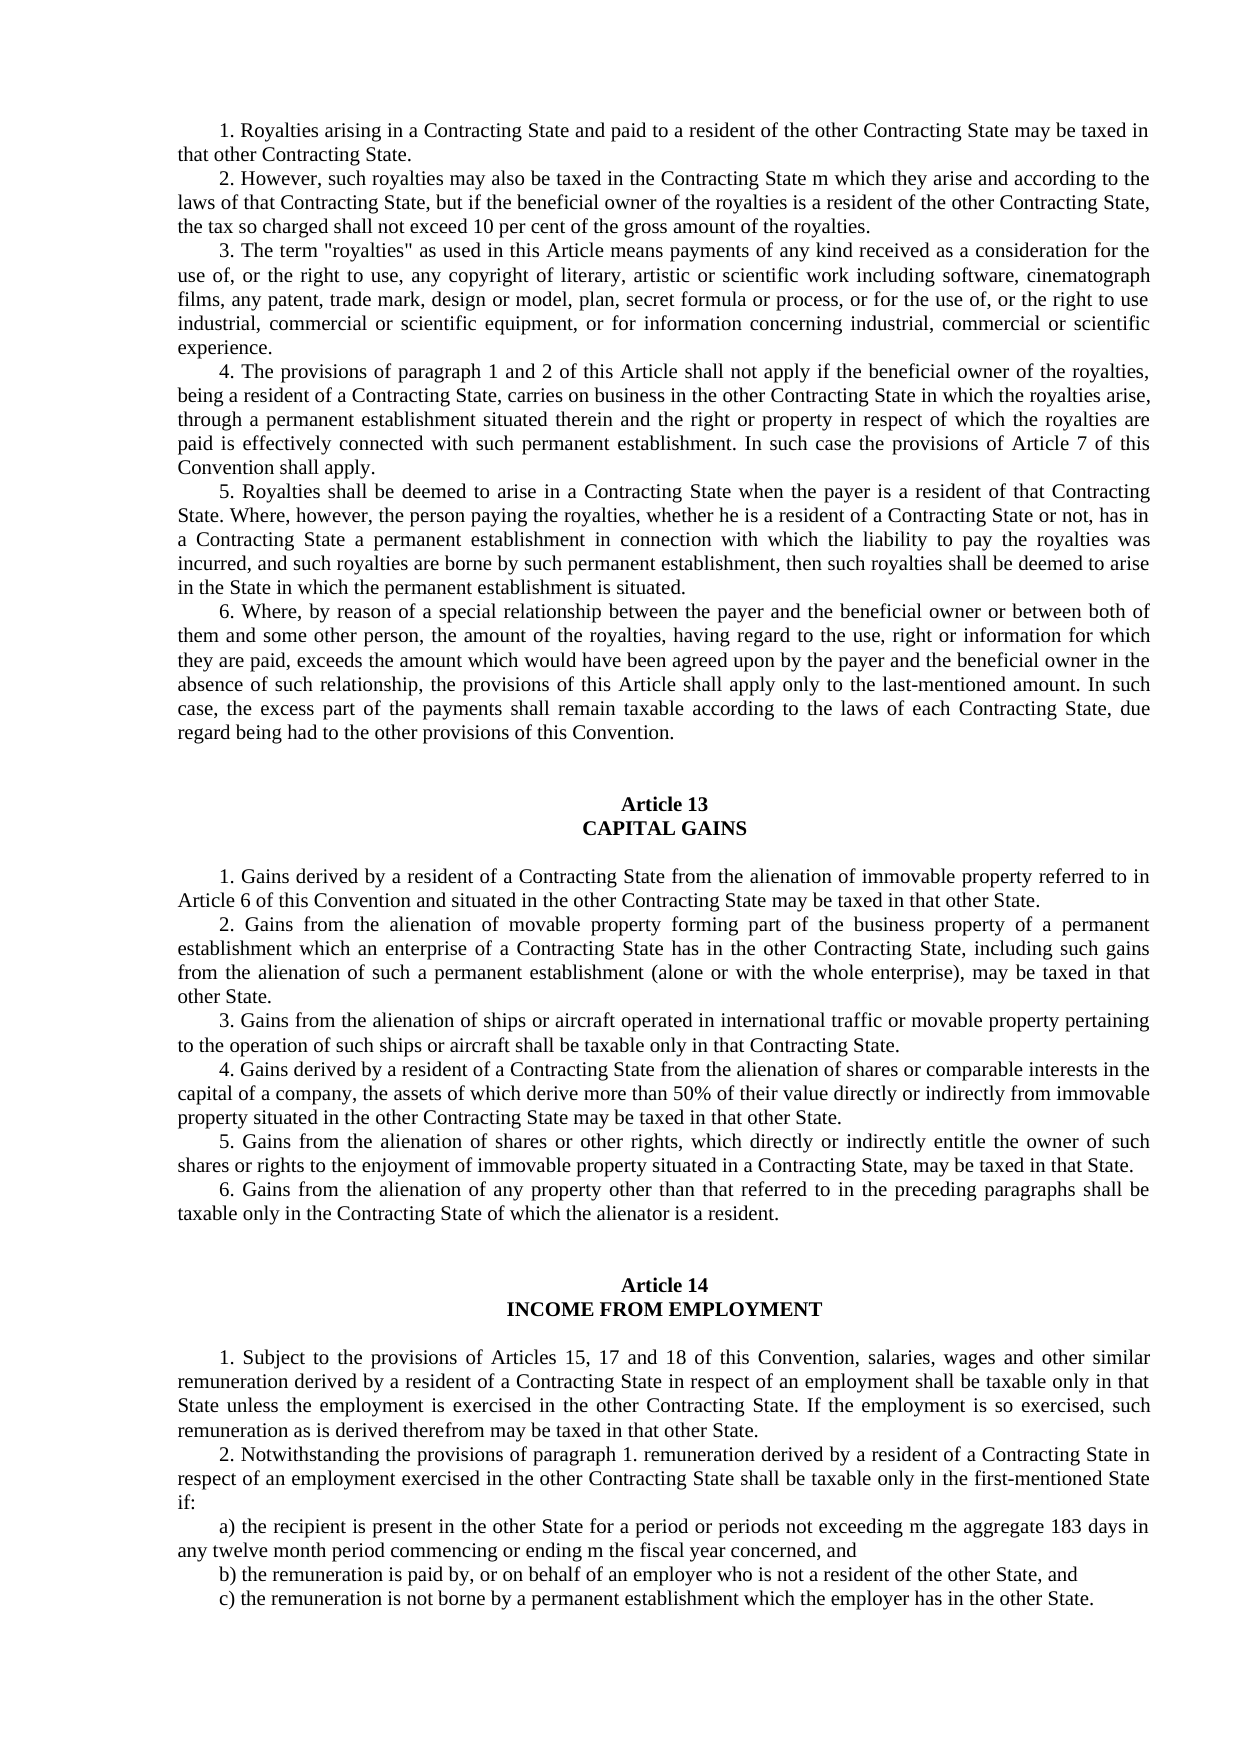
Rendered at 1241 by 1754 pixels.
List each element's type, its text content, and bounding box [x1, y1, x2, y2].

text 4. The provisions of paragraph 1 and 2 of this Article shall not apply if the beneficial owner of the royalties, being a resident of a Contracting State, carries on business in the other Contracting State in which the royalties arise, through a permanent establishment situated therein and the right or property in respect of which the royalties are paid is effectively connected with such permanent establishment. In such case the provisions of Article 7 of this Convention shall apply. [177, 359, 1152, 479]
text 1. Subject to the provisions of Articles 15, 17 and 18 of this Convention, salaries, wages and other similar remuneration derived by a resident of a Contracting State in respect of an employment shall be taxable only in that State unless the employment is exercised in the other Contracting State. If the employment is so exercised, such remuneration as is derived therefrom may be taxed in that other State. [177, 1345, 1152, 1442]
text c) the remuneration is not borne by a permanent establishment which the employer has in the other State. [177, 1586, 1152, 1610]
text 5. Royalties shall be deemed to arise in a Contracting State when the payer is a resident of that Contracting State. Where, however, the person paying the royalties, whether he is a resident of a Contracting State or not, has in a Contracting State a permanent establishment in connection with which the liability to pay the royalties was incurred, and such royalties are borne by such permanent establishment, then such royalties shall be deemed to arise in the State in which the permanent establishment is situated. [177, 479, 1152, 599]
text CAPITAL GAINS [177, 816, 1152, 840]
text 2. Notwithstanding the provisions of paragraph 1. remuneration derived by a resident of a Contracting State in respect of an employment exercised in the other Contracting State shall be taxable only in the first-mentioned State if: [177, 1442, 1152, 1514]
text 5. Gains from the alienation of shares or other rights, which directly or indirectly entitle the owner of such shares or rights to the enjoyment of immovable property situated in a Contracting State, may be taxed in that State. [177, 1129, 1152, 1177]
text 1. Gains derived by a resident of a Contracting State from the alienation of immovable property referred to in Article 6 of this Convention and situated in the other Contracting State may be taxed in that other State. [177, 864, 1152, 912]
text 2. However, such royalties may also be taxed in the Contracting State m which they arise and according to the laws of that Contracting State, but if the beneficial owner of the royalties is a resident of the other Contracting State, the tax so charged shall not exceed 10 per cent of the gross amount of the royalties. [177, 166, 1152, 238]
text a) the recipient is present in the other State for a period or periods not exceeding m the aggregate 183 days in any twelve month period commencing or ending m the fiscal year concerned, and [177, 1514, 1152, 1562]
text 3. The term "royalties" as used in this Article means payments of any kind received as a consideration for the use of, or the right to use, any copyright of literary, artistic or scientific work including software, cinematograph films, any patent, trade mark, design or model, plan, secret formula or process, or for the use of, or the right to use industrial, commercial or scientific equipment, or for information concerning industrial, commercial or scientific experience. [177, 238, 1152, 359]
text Article 13 [177, 792, 1152, 816]
text 2. Gains from the alienation of movable property forming part of the business property of a permanent establishment which an enterprise of a Contracting State has in the other Contracting State, including such gains from the alienation of such a permanent establishment (alone or with the whole enterprise), may be taxed in that other State. [177, 912, 1152, 1008]
text 6. Where, by reason of a special relationship between the payer and the beneficial owner or between both of them and some other person, the amount of the royalties, having regard to the use, right or information for which they are paid, exceeds the amount which would have been agreed upon by the payer and the beneficial owner in the absence of such relationship, the provisions of this Article shall apply only to the last-mentioned amount. In such case, the excess part of the payments shall remain taxable according to the laws of each Contracting State, due regard being had to the other provisions of this Convention. [177, 599, 1152, 744]
text INCOME FROM EMPLOYMENT [177, 1297, 1152, 1321]
text 4. Gains derived by a resident of a Contracting State from the alienation of shares or comparable interests in the capital of a company, the assets of which derive more than 50% of their value directly or indirectly from immovable property situated in the other Contracting State may be taxed in that other State. [177, 1057, 1152, 1129]
text Article 14 [177, 1273, 1152, 1297]
text 3. Gains from the alienation of ships or aircraft operated in international traffic or movable property pertaining to the operation of such ships or aircraft shall be taxable only in that Contracting State. [177, 1008, 1152, 1057]
text 1. Royalties arising in a Contracting State and paid to a resident of the other Contracting State may be taxed in that other Contracting State. [177, 118, 1152, 166]
text 6. Gains from the alienation of any property other than that referred to in the preceding paragraphs shall be taxable only in the Contracting State of which the alienator is a resident. [177, 1177, 1152, 1225]
text b) the remuneration is paid by, or on behalf of an employer who is not a resident of the other State, and [177, 1562, 1152, 1586]
